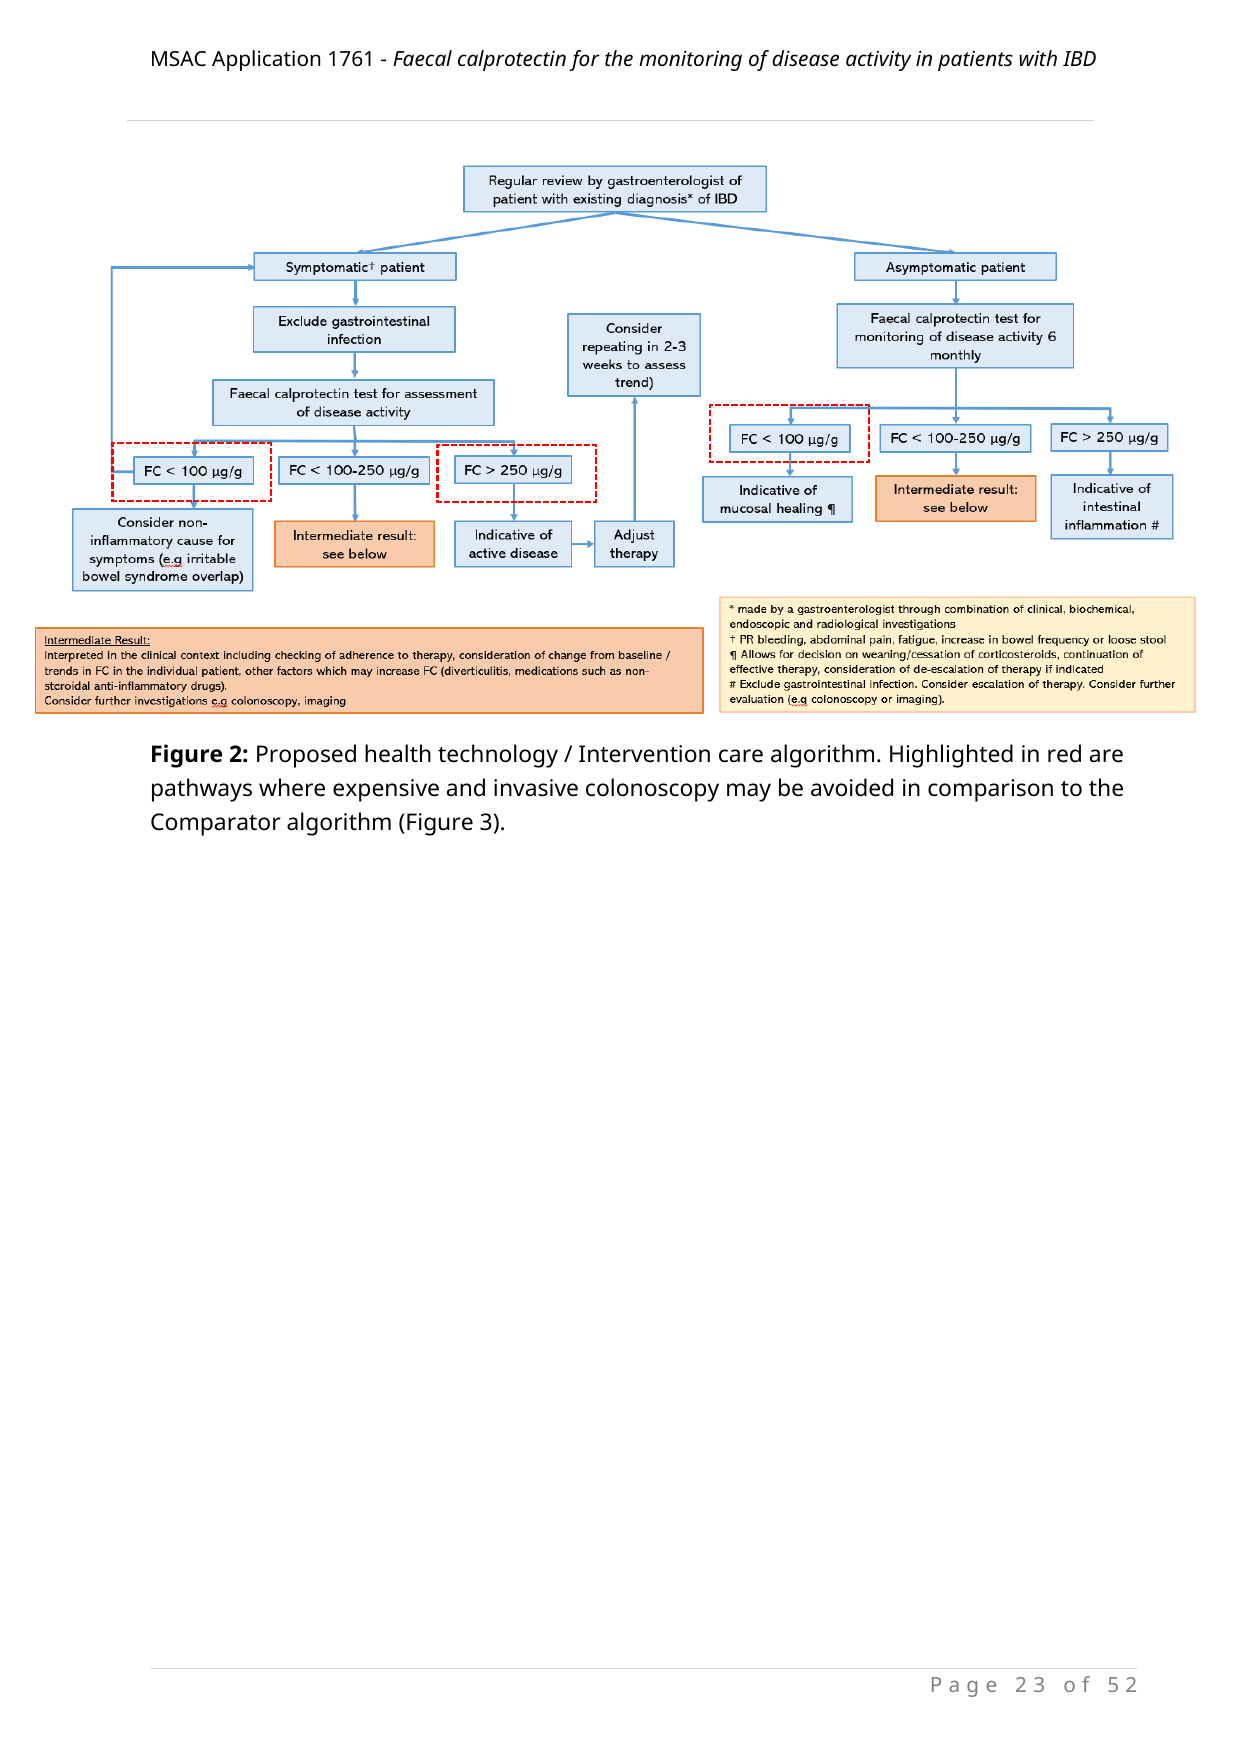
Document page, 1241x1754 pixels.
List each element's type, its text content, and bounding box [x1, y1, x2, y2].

picture [31, 150, 1202, 719]
text Figure 2: Proposed health technology / Intervention care algorithm. Highlighted in red are pathways where expensive and invasive colonoscopy may be avoided in comparison to the Comparator algorithm (Figure 3). [150, 738, 1137, 837]
